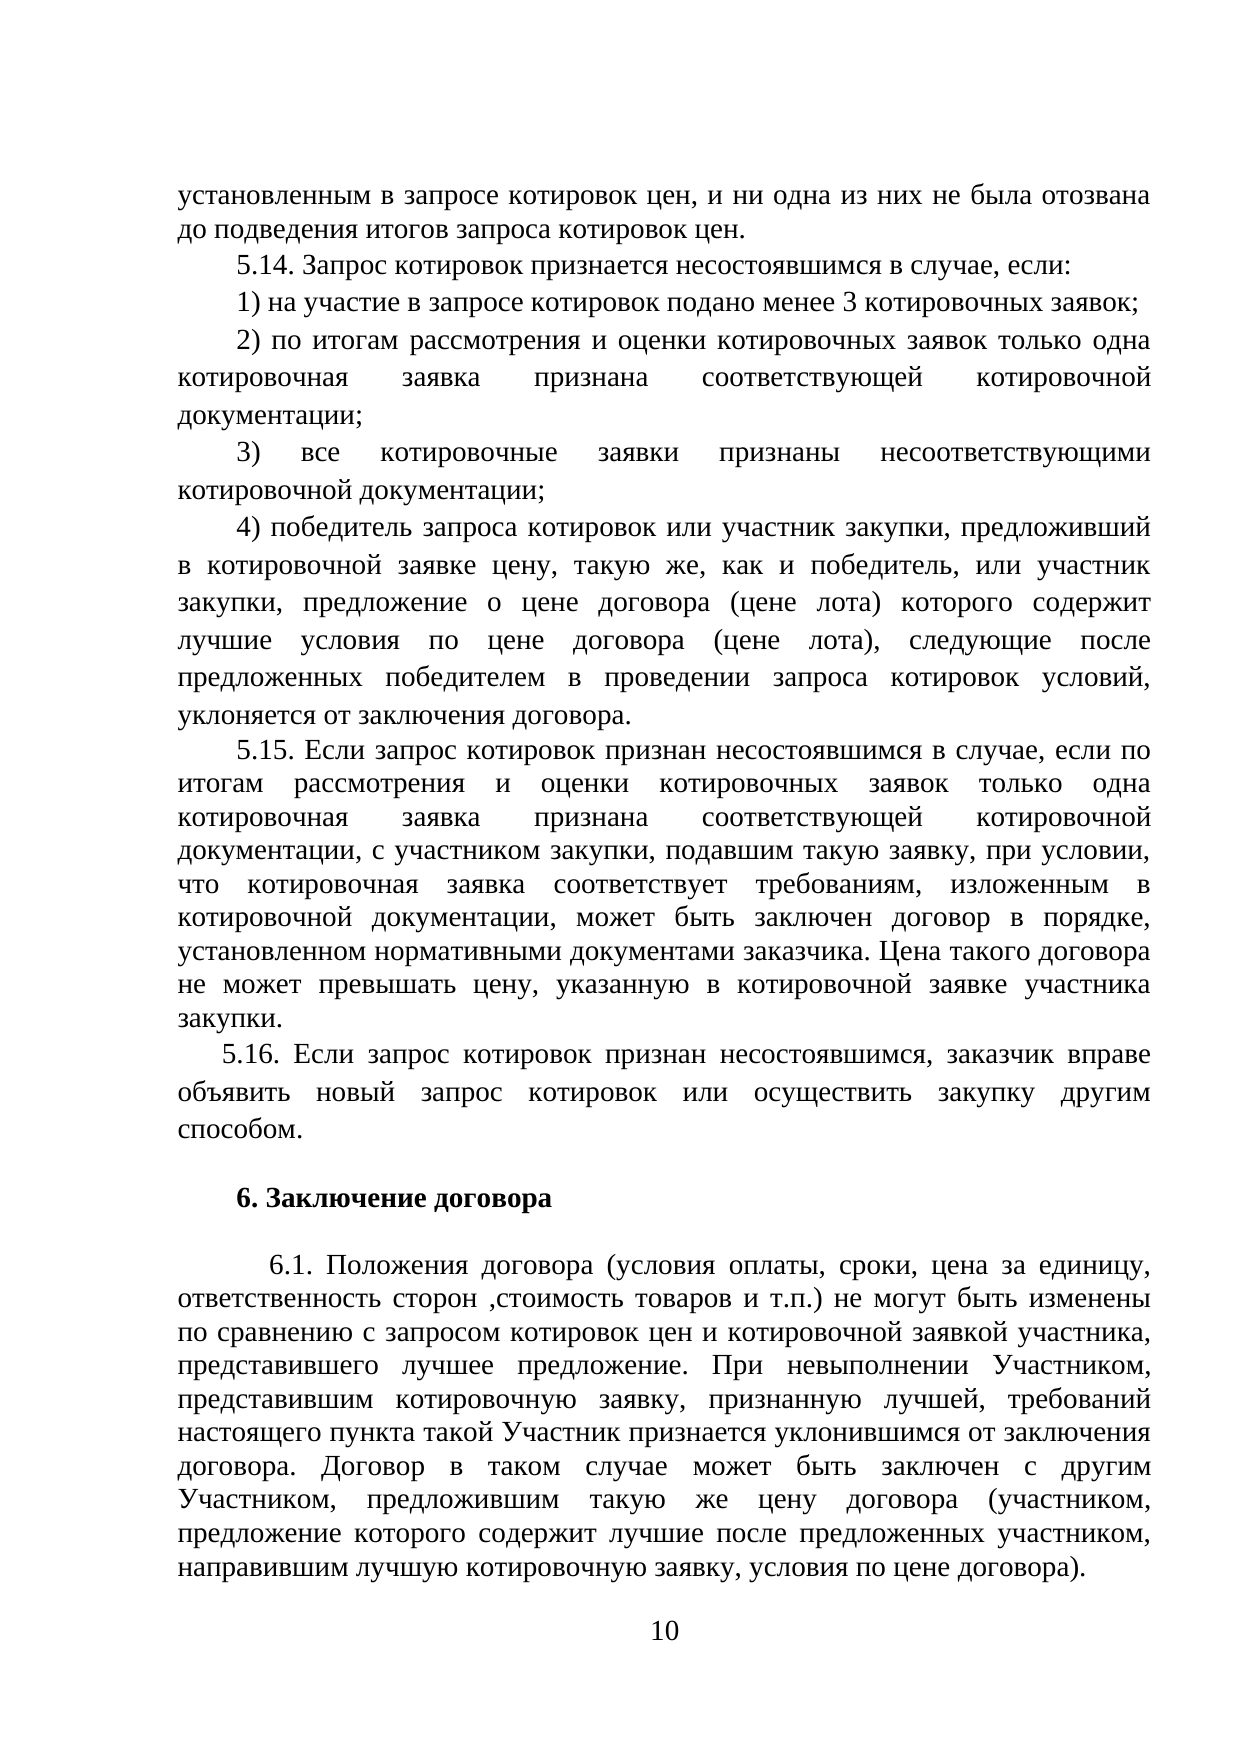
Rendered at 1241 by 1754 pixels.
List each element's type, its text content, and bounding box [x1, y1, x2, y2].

text 1) на участие в запросе котировок подано менее 3 котировочных заявок; [177, 282, 1152, 319]
text 6. Заключение договора [177, 1180, 1152, 1213]
text 3) все котировочные заявки признаны несоответствующими котировочной документации; [177, 432, 1152, 507]
text 5.16. Если запрос котировок признан несостоявшимся, заказчик вправе объявить новый запрос котировок или осуществить закупку другим способом. [177, 1034, 1152, 1146]
text 5.14. Запрос котировок признается несостоявшимся в случае, если: [236, 244, 1152, 282]
text 4) победитель запроса котировок или участник закупки, предложивший в котировочной заявке цену, такую же, как и победитель, или участник закупки, предложение о цене договора (цене лота) которого содержит лучшие условия по цене договора (цене лота), следующие после предложенных победителем в проведении запроса котировок условий, уклоняется от заключения договора. [177, 507, 1152, 732]
text 5.15. Если запрос котировок признан несостоявшимся в случае, если по итогам рассмотрения и оценки котировочных заявок только одна котировочная заявка признана соответствующей котировочной документации, с участником закупки, подавшим такую заявку, при условии, что котировочная заявка соответствует требованиям, изложенным в котировочной документации, может быть заключен договор в порядке, установленном нормативными документами заказчика. Цена такого договора не может превышать цену, указанную в котировочной заявке участника закупки. [177, 732, 1152, 1034]
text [177, 177, 1152, 244]
text 6.1. Положения договора (условия оплаты, сроки, цена за единицу, ответственность сторон ,стоимость товаров и т.п.) не могут быть изменены по сравнению с запросом котировок цен и котировочной заявкой участника, представившего лучшее предложение. При невыполнении Участником, представившим котировочную заявку, признанную лучшей, требований настоящего пункта такой Участник признается уклонившимся от заключения договора. Договор в таком случае может быть заключен с другим Участником, предложившим такую же цену договора (участником, предложение которого содержит лучшие после предложенных участником, направившим лучшую котировочную заявку, условия по цене договора). [177, 1247, 1152, 1582]
text 2) по итогам рассмотрения и оценки котировочных заявок только одна котировочная заявка признана соответствующей котировочной документации; [177, 319, 1152, 432]
